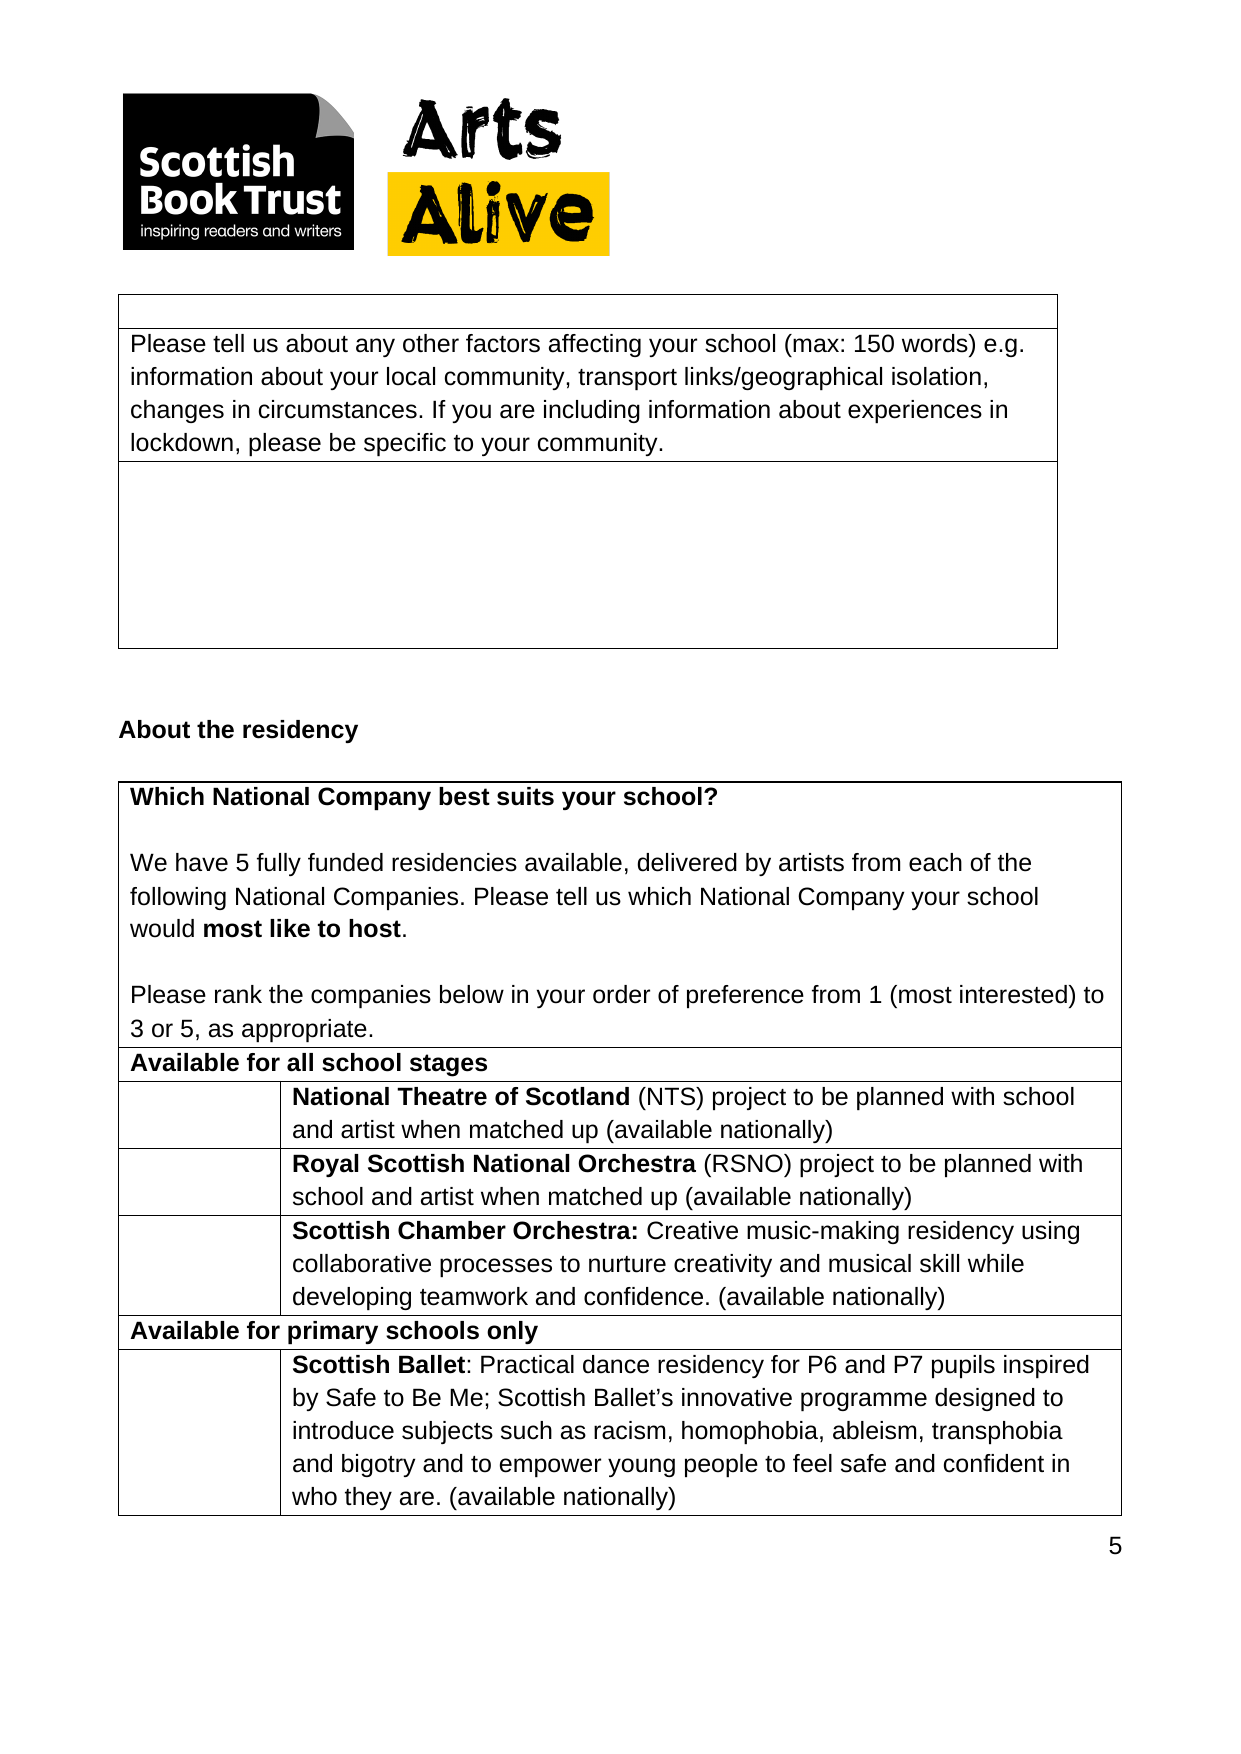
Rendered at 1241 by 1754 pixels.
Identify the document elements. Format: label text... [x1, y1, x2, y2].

table_cell Scottish Ballet: Practical dance residency for P6 and P7 pupils inspired by Safe to Be Me; Scottish Ballet’s innovative programme designed to introduce subjects such as racism, homophobia, ableism, transphobia and bigotry and to empower young people to feel safe and confident in who they are. (available nationally) [281, 1350, 1121, 1515]
table_cell National Theatre of Scotland (NTS) project to be planned with school and artist when matched up (available nationally) [281, 1082, 1121, 1148]
table_cell [119, 295, 1057, 328]
table_cell [119, 1350, 280, 1515]
table_cell Royal Scottish National Orchestra (RSNO) project to be planned with school and artist when matched up (available nationally) [281, 1149, 1121, 1215]
table_cell Available for primary schools only [119, 1316, 1121, 1349]
table_cell Available for all school stages [119, 1048, 1121, 1081]
table_header Which National Company best suits your school? We have 5 fully funded residencies available, delivered by artists from each of the following National Companies. Please tell us which National Company your school would most like to host. Please rank the companies below in your order of preference from 1 (most interested) to 3 or 5, as appropriate. [119, 783, 1121, 1047]
table_cell Please tell us about any other factors affecting your school (max: 150 words) e.g. information about your local community, transport links/geographical isolation, changes in circumstances. If you are including information about experiences in lockdown, please be specific to your community. [119, 329, 1057, 461]
table_cell Scottish Chamber Orchestra: Creative music-making residency using collaborative processes to nurture creativity and musical skill while developing teamwork and confidence. (available nationally) [281, 1216, 1121, 1315]
table_cell [119, 462, 1057, 648]
table_cell [119, 1216, 280, 1315]
table_cell [119, 1149, 280, 1215]
picture [122, 63, 669, 291]
table_cell [119, 1082, 280, 1148]
text About the residency [118, 715, 1122, 744]
